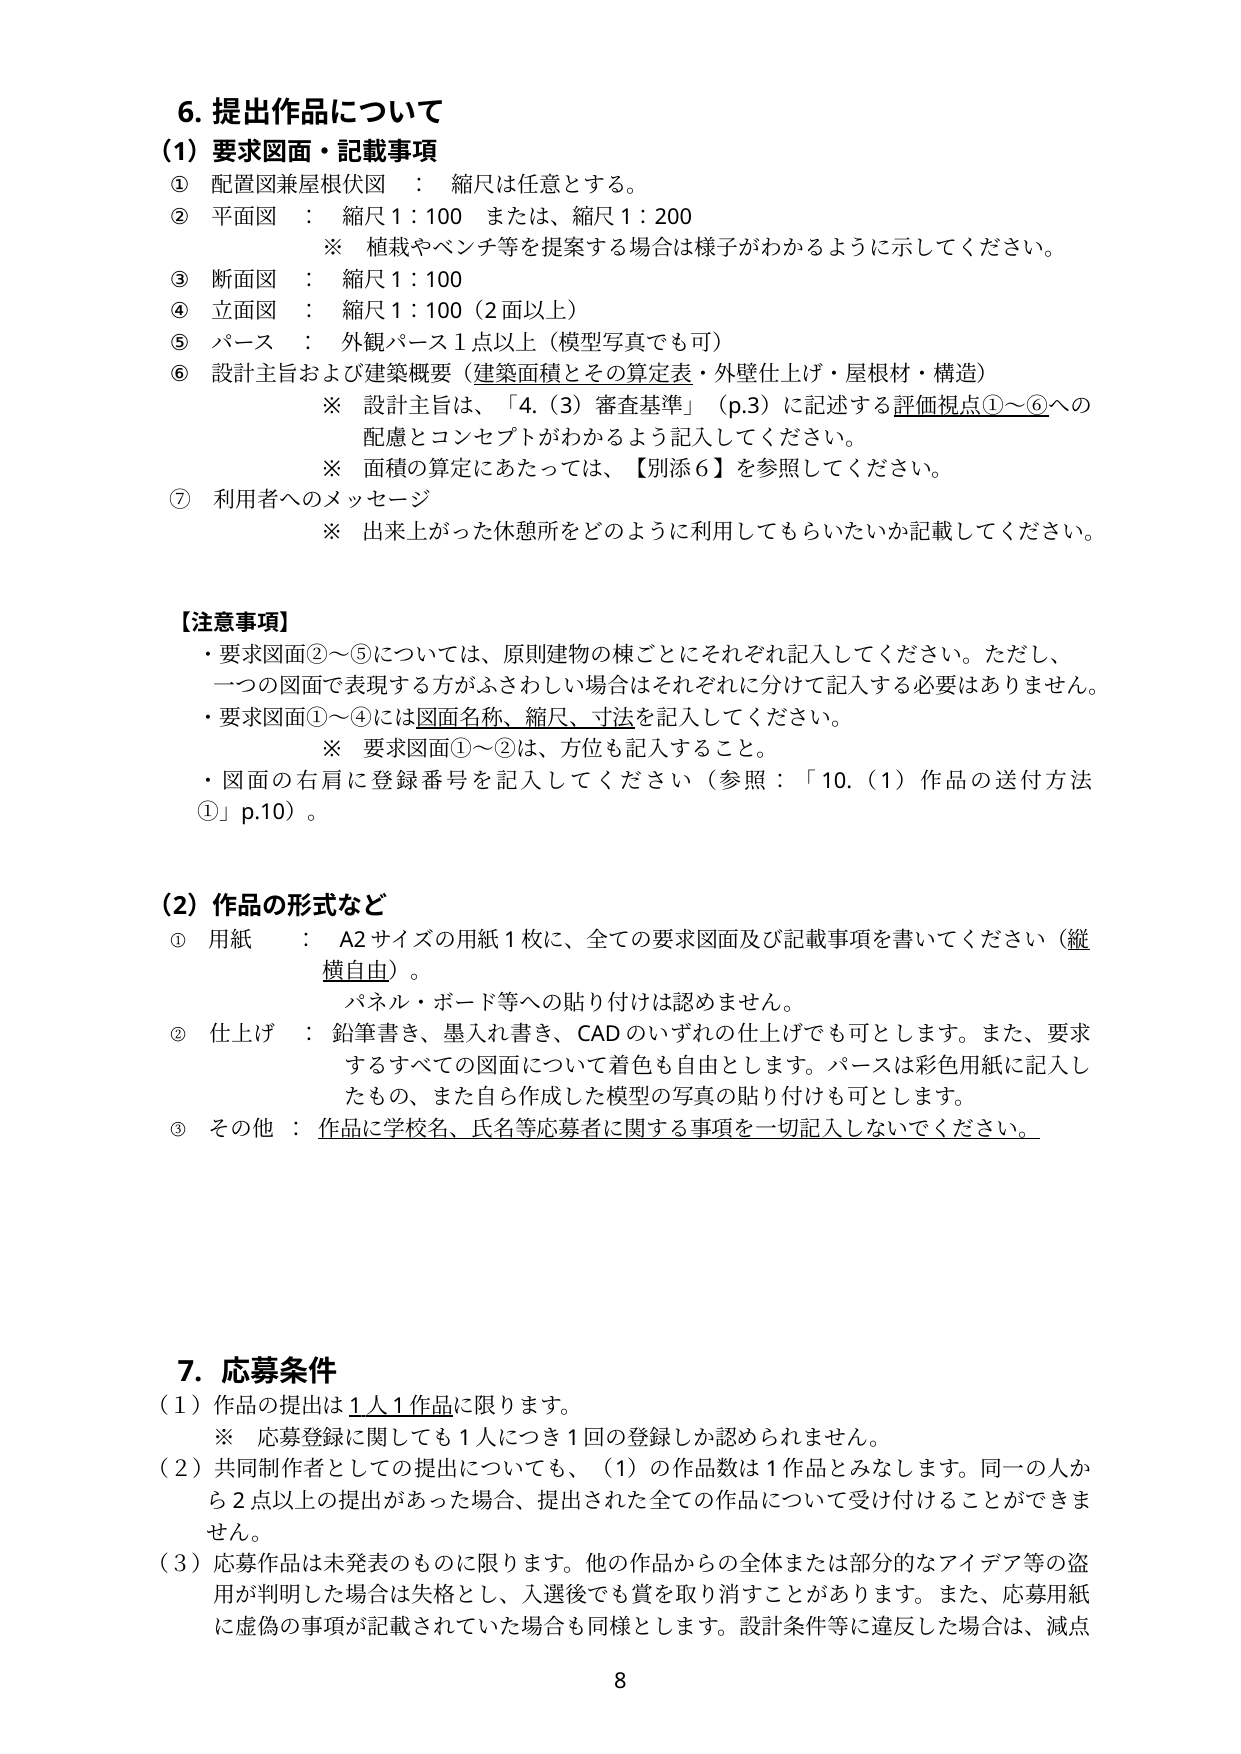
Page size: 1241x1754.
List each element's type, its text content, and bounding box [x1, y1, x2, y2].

text （２）共同制作者としての提出についても、（1）の作品数は1作品とみなします。同一の人から2点以上の提出があった場合、提出された全ての作品について受け付けることができません。 [148, 1452, 1092, 1546]
text 一つの図面で表現する方がふさわしい場合はそれぞれに分けて記入する必要はありません。 [148, 668, 1092, 700]
text ※ 出来上がった休憩所をどのように利用してもらいたいか記載してください。 [148, 514, 1092, 546]
text ⑦ 利用者へのメッセージ [148, 483, 1092, 514]
text ① 配置図兼屋根伏図 ： 縮尺は任意とする。 [148, 167, 1092, 199]
text ⑥ 設計主旨および建築概要（建築面積とその算定表・外壁仕上げ・屋根材・構造） [148, 357, 1092, 388]
text ・要求図面①～④には図面名称、縮尺、寸法を記入してください。 [148, 700, 1092, 731]
text （1）要求図面・記載事項 [148, 131, 1092, 167]
text ※ 面積の算定にあたっては、【別添６】を参照してください。 [148, 451, 1092, 483]
text ・要求図面②～⑤については、原則建物の棟ごとにそれぞれ記入してください。ただし、 [148, 637, 1092, 668]
text ※ 植栽やベンチ等を提案する場合は様子がわかるように示してください。 [148, 230, 1092, 262]
text パネル・ボード等への貼り付けは認めません。 [148, 985, 1092, 1016]
text ⑤ パース ： 外観パース１点以上（模型写真でも可） [148, 325, 1092, 357]
list 応募条件 [177, 1351, 1092, 1388]
text ② 平面図 ： 縮尺1：100 または、縮尺1：200 [148, 199, 1092, 230]
list 提出作品について [177, 89, 1092, 131]
text ※ 設計主旨は、「4.（3）審査基準」（p.3）に記述する評価視点①～⑥への配慮とコンセプトがわかるよう記入してください。 [323, 388, 1092, 451]
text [148, 1546, 1092, 1641]
text ・図面の右肩に登録番号を記入してください（参照：「10.（1）作品の送付方法①」p.10）。 [197, 763, 1092, 826]
text ③ 断面図 ： 縮尺1：100 [148, 262, 1092, 293]
text ③ その他 ： 作品に学校名、氏名等応募者に関する事項を一切記入しないでください。 [169, 1111, 1092, 1142]
text （１）作品の提出は1人1作品に限ります。 [148, 1388, 1092, 1420]
text ① 用紙 ： A2サイズの用紙1枚に、全ての要求図面及び記載事項を書いてください（縦横自由）。 [169, 922, 1092, 985]
text 【注意事項】 [169, 605, 1092, 637]
text ※ 要求図面①～②は、方位も記入すること。 [323, 731, 1092, 763]
text ② 仕上げ ： 鉛筆書き、墨入れ書き、CADのいずれの仕上げでも可とします。また、要求するすべての図面について着色も自由とします。パースは彩色用紙に記入したもの、また自ら作成した模型の写真の貼り付けも可とします。 [169, 1016, 1092, 1111]
text ④ 立面図 ： 縮尺1：100（2面以上） [148, 293, 1092, 325]
text ※ 応募登録に関しても1人につき1回の登録しか認められません。 [148, 1420, 1092, 1452]
text （2）作品の形式など [148, 886, 1092, 922]
